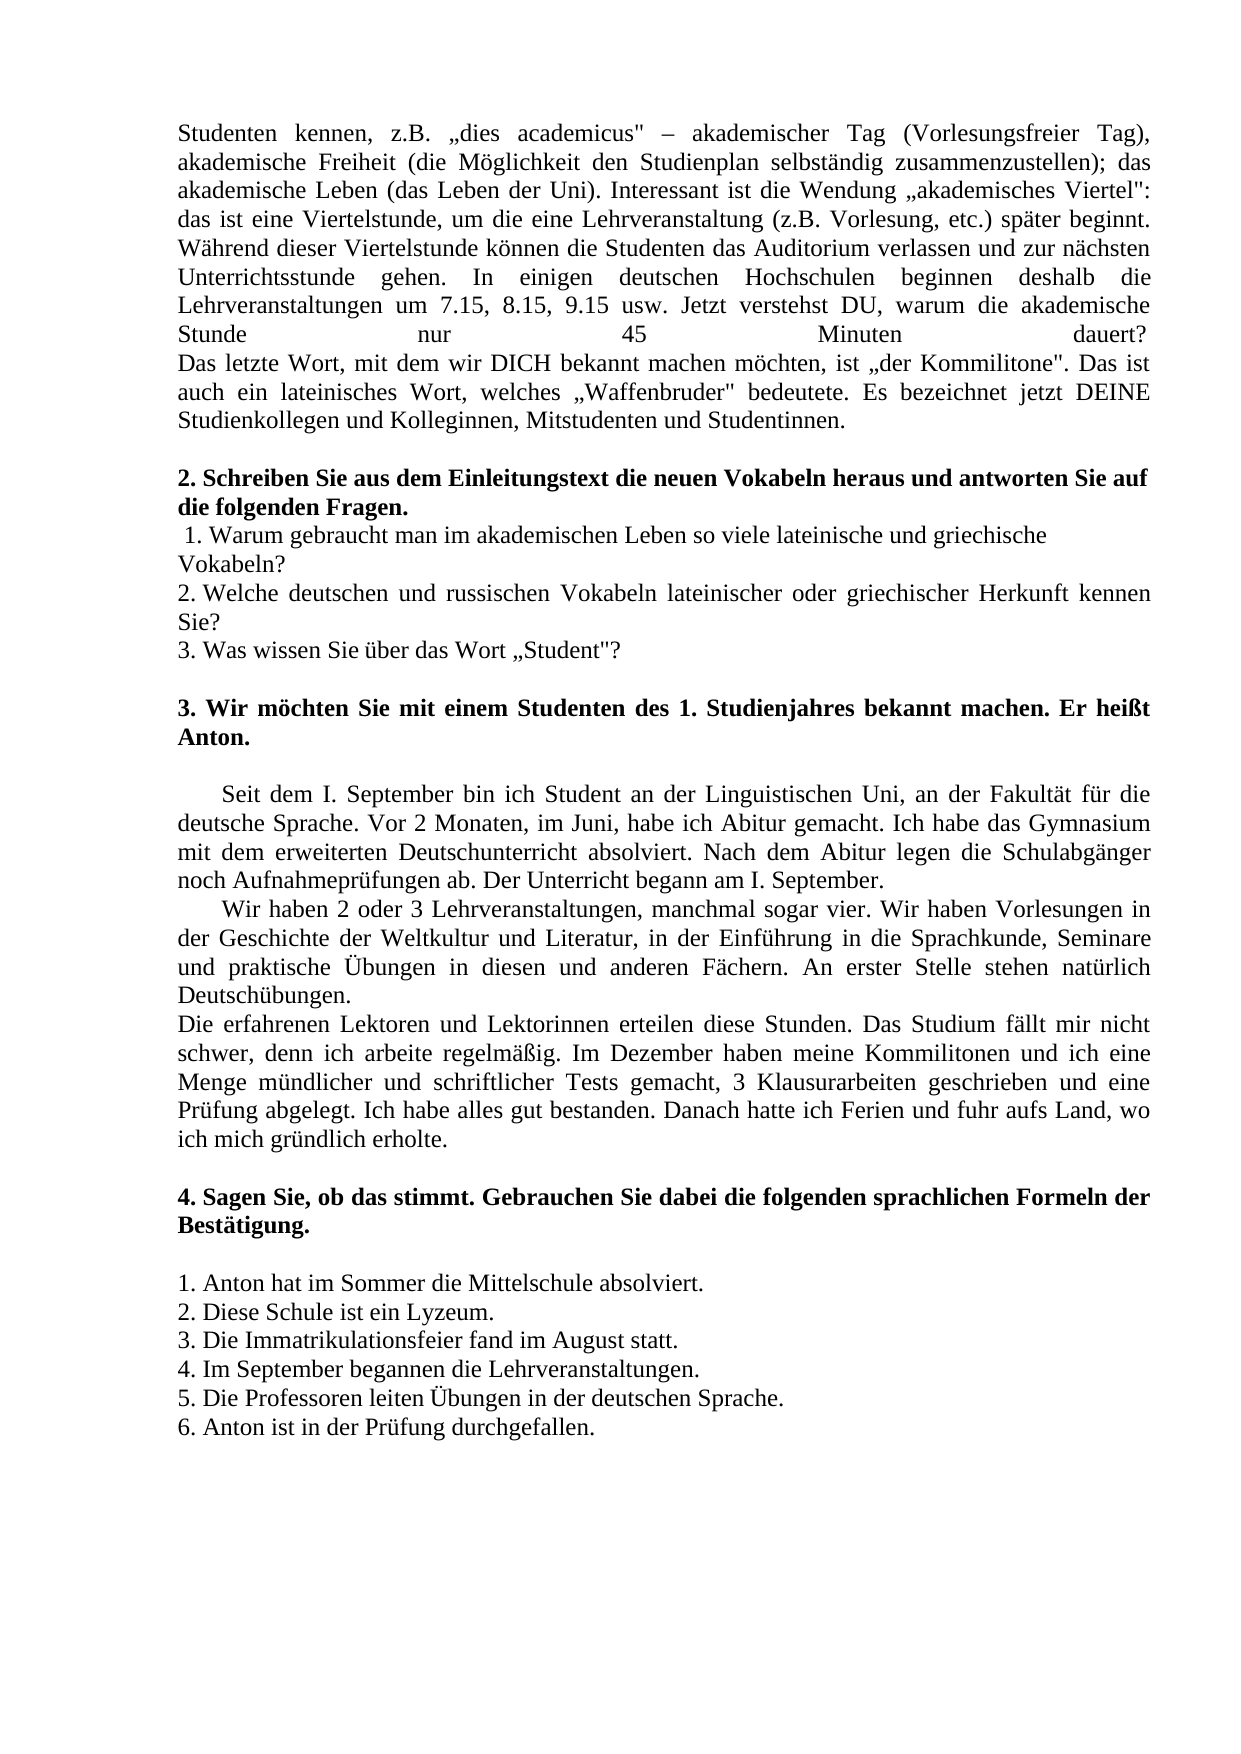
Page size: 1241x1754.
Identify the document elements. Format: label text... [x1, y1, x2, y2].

text 3. Die Immatrikulationsfeier fand im August statt. [177, 1326, 1152, 1354]
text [177, 118, 1152, 434]
text 2. Welche deutschen und russischen Vokabeln lateinischer oder griechischer Herkunft kennen Sie? [177, 578, 1152, 636]
text 3. Wir möchten Sie mit einem Studenten des 1. Studienjahres bekannt machen. Er heißt Anton. [177, 693, 1152, 751]
text 6. Anton ist in der Prüfung durchgefallen. [177, 1412, 1152, 1441]
text 3. Was wissen Sie über das Wort „Student"? [177, 636, 1152, 664]
text 1. Warum gebraucht man im akademischen Leben so viele lateinische und griechische Vokabeln? [177, 521, 1152, 578]
text Seit dem I. September bin ich Student an der Linguistischen Uni, an der Fakultät für die deutsche Sprache. Vor 2 Monaten, im Juni, habe ich Abitur gemacht. Ich habe das Gymnasium mit dem erweiterten Deutschunterricht absolviert. Nach dem Abitur legen die Schulabgänger noch Aufnahmeprüfungen ab. Der Unterricht begann am I. September. [177, 779, 1152, 894]
text 4. Sagen Sie, ob das stimmt. Gebrauchen Sie dabei die folgenden sprachlichen Formeln der Bestätigung. [177, 1182, 1152, 1239]
text 2. Diese Schule ist ein Lyzeum. [177, 1297, 1152, 1326]
text 1. Anton hat im Sommer die Mittelschule absolviert. [177, 1268, 1152, 1297]
text Wir haben 2 oder 3 Lehrveranstaltungen, manchmal sogar vier. Wir haben Vorlesungen in der Geschichte der Weltkultur und Literatur, in der Einführung in die Sprachkunde, Seminare und praktische Übungen in diesen und anderen Fächern. An erster Stelle stehen natürlich Deutschübungen. Die erfahrenen Lektoren und Lektorinnen erteilen diese Stunden. Das Studium fällt mir nicht schwer, denn ich arbeite regelmäßig. Im Dezember haben meine Kommilitonen und ich eine Menge mündlicher und schriftlicher Tests gemacht, 3 Klausurarbeiten geschrieben und eine Prüfung abgelegt. Ich habe alles gut bestanden. Danach hatte ich Ferien und fuhr aufs Land, wo ich mich gründlich erholte. [177, 894, 1152, 1153]
text 4. Im September begannen die Lehrveranstaltungen. [177, 1354, 1152, 1383]
text 2. Schreiben Sie aus dem Einleitungstext die neuen Vokabeln heraus und antworten Sie auf die folgenden Fragen. [177, 463, 1152, 521]
text 5. Die Professoren leiten Übungen in der deutschen Sprache. [177, 1383, 1152, 1412]
